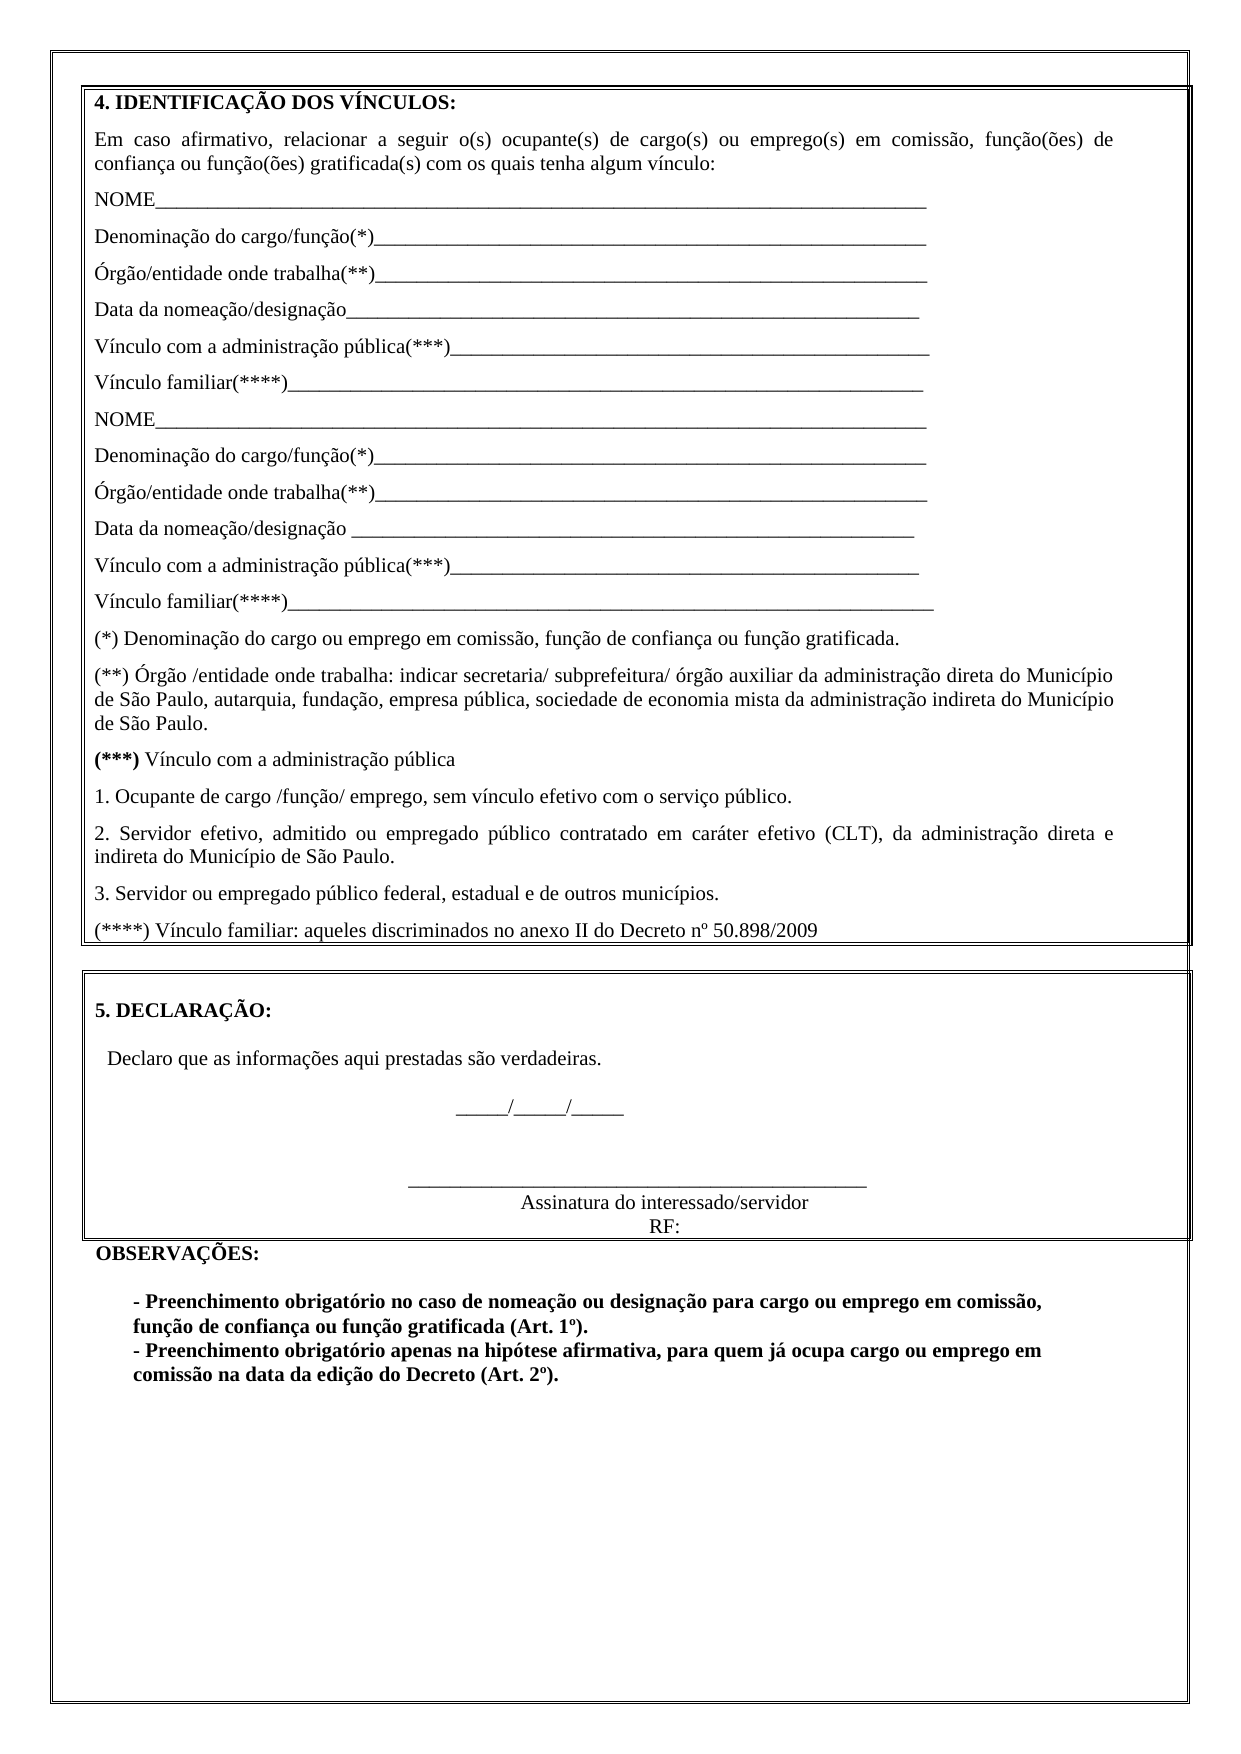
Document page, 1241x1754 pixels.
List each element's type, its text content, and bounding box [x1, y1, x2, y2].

text OBSERVAÇÕES: [95, 1241, 1043, 1265]
text - Preenchimento obrigatório apenas na hipótese afirmativa, para quem já ocupa cargo ou emprego em comissão na data da edição do Decreto (Art. 2º). [133, 1338, 1043, 1386]
table_header 5. DECLARAÇÃO: Declaro que as informações aqui prestadas são verdadeiras. _____/_____/_____ ____________________________________________ Assinatura do interessado/servidor RF: [85, 974, 1187, 1238]
table_header 4. identificação dos vínculos: Em caso afirmativo, relacionar a seguir o(s) ocupante(s) de cargo(s) ou emprego(s) em comissão, função(ões) de confiança ou função(ões) gratificada(s) com os quais tenha algum vínculo: Nome__________________________________________________________________________ Denominação do cargo/função(*)_____________________________________________________ Órgão/entidade onde trabalha(**)_____________________________________________________ Data da nomeação/designação_______________________________________________________ Vínculo com a administração pública(***)______________________________________________ Vínculo familiar(****)_____________________________________________________________ Nome__________________________________________________________________________ Denominação do cargo/função(*)_____________________________________________________ Órgão/entidade onde trabalha(**)_____________________________________________________ Data da nomeação/designação ______________________________________________________ Vínculo com a administração pública(***)_____________________________________________ Vínculo familiar(****)______________________________________________________________ (*) Denominação do cargo ou emprego em comissão, função de confiança ou função gratificada. (**) Órgão /entidade onde trabalha: indicar secretaria/ subprefeitura/ órgão auxiliar da administração direta do Município de São Paulo, autarquia, fundação, empresa pública, sociedade de economia mista da administração indireta do Município de São Paulo. (***) Vínculo com a administração pública 1. Ocupante de cargo /função/ emprego, sem vínculo efetivo com o serviço público. 2. Servidor efetivo, admitido ou empregado público contratado em caráter efetivo (CLT), da administração direta e indireta do Município de São Paulo. 3. Servidor ou empregado público federal, estadual e de outros municípios. (****) Vínculo familiar: aqueles discriminados no anexo II do Decreto nº 50.898/2009 [85, 90, 1187, 942]
text - Preenchimento obrigatório no caso de nomeação ou designação para cargo ou emprego em comissão, função de confiança ou função gratificada (Art. 1º). [133, 1289, 1043, 1338]
